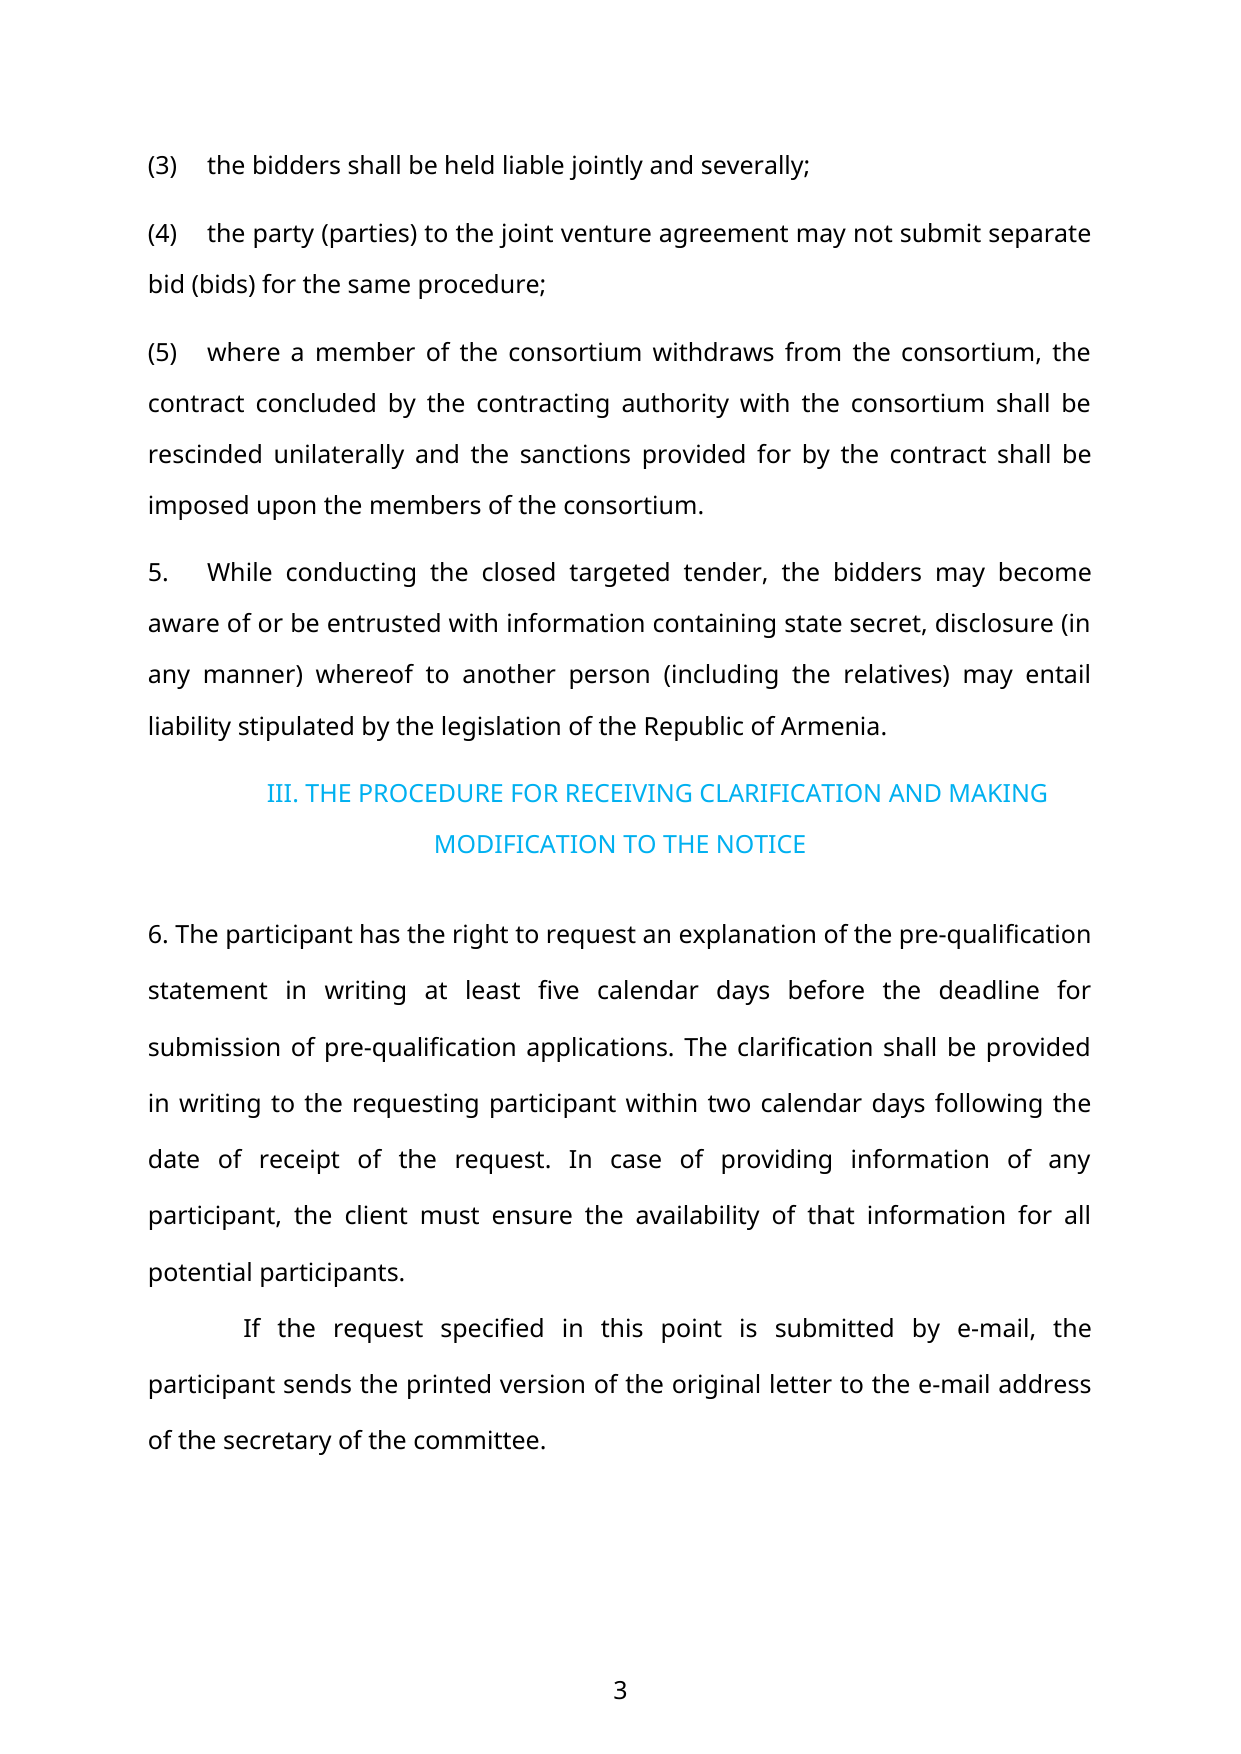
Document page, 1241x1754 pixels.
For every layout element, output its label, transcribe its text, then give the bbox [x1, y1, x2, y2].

text III. THE PROCEDURE FOR RECEIVING CLARIFICATION AND MAKING MODIFICATION TO THE NOTICE [148, 776, 1092, 861]
text (5) where a member of the consortium withdraws from the consortium, the contract concluded by the contracting authority with the consortium shall be rescinded unilaterally and the sanctions provided for by the contract shall be imposed upon the members of the consortium. [148, 334, 1092, 521]
text (4) the party (parties) to the joint venture agreement may not submit separate bid (bids) for the same procedure; [148, 215, 1092, 301]
text If the request specified in this point is submitted by e-mail, the participant sends the printed version of the original letter to the e-mail address of the secretary of the committee. [148, 1288, 1092, 1457]
text 6. The participant has the right to request an explanation of the pre-qualification statement in writing at least five calendar days before the deadline for submission of pre-qualification applications. The clarification shall be provided in writing to the requesting participant within two calendar days following the date of receipt of the request. In case of providing information of any participant, the client must ensure the availability of that information for all potential participants. [148, 894, 1092, 1288]
text 5. While conducting the closed targeted tender, the bidders may become aware of or be entrusted with information containing state secret, disclosure (in any manner) whereof to another person (including the relatives) may entail liability stipulated by the legislation of the Republic of Armenia. [148, 555, 1092, 742]
text (3) the bidders shall be held liable jointly and severally; [148, 148, 1092, 182]
